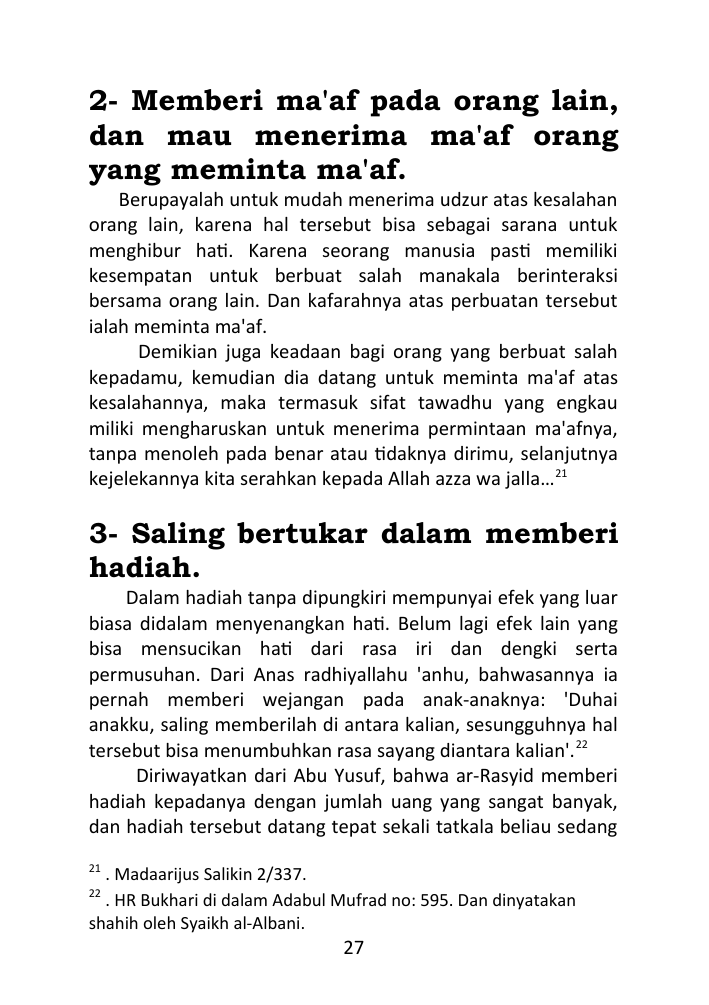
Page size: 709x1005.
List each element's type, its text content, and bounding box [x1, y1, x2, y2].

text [88, 762, 619, 839]
text 3- Saling bertukar dalam memberi hadiah. [88, 516, 619, 584]
text Dalam hadiah tanpa dipungkiri mempunyai efek yang luar biasa didalam menyenangkan hati. Belum lagi efek lain yang bisa mensucikan hati dari rasa iri dan dengki serta permusuhan. Dari Anas radhiyallahu 'anhu, bahwasannya ia pernah memberi wejangan pada anak-anaknya: 'Duhai anakku, saling memberilah di antara kalian, sesungguhnya hal tersebut bisa menumbuhkan rasa sayang diantara kalian'. [88, 584, 619, 762]
text Demikian juga keadaan bagi orang yang berbuat salah kepadamu, kemudian dia datang untuk meminta ma'af atas kesalahannya, maka termasuk sifat tawadhu yang engkau miliki mengharuskan untuk menerima permintaan ma'afnya, tanpa menoleh pada benar atau tidaknya dirimu, selanjutnya kejelekannya kita serahkan kepada Allah azza wa jalla… [88, 338, 619, 491]
text 2- Memberi ma'af pada orang lain, dan mau menerima ma'af orang yang meminta ma'af. [88, 83, 619, 186]
text Berupayalah untuk mudah menerima udzur atas kesalahan orang lain, karena hal tersebut bisa sebagai sarana untuk menghibur hati. Karena seorang manusia pasti memiliki kesempatan untuk berbuat salah manakala berinteraksi bersama orang lain. Dan kafarahnya atas perbuatan tersebut ialah meminta ma'af. [88, 186, 619, 338]
